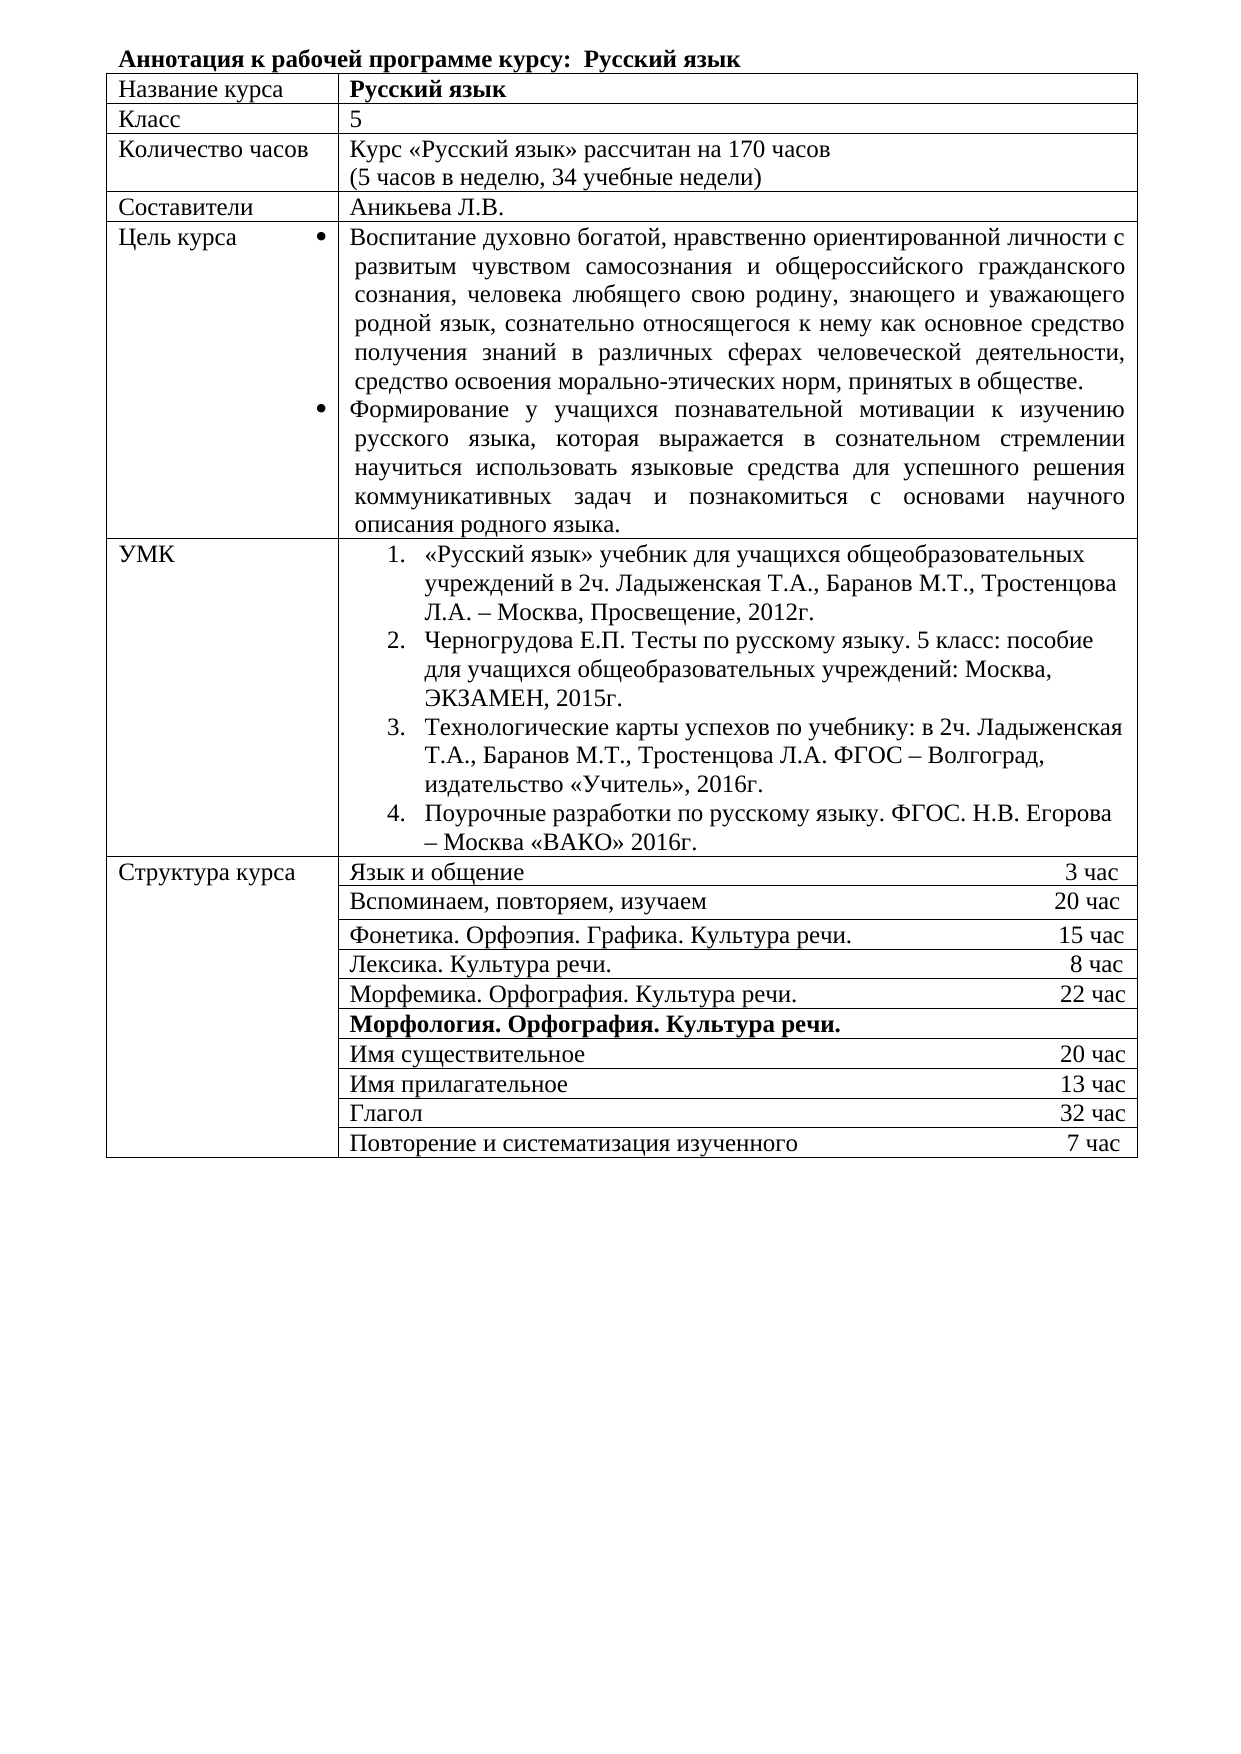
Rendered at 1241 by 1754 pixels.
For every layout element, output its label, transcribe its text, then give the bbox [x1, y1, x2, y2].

table_cell Воспитание духовно богатой, нравственно ориентированной личности с развитым чувством самосознания и общероссийского гражданского сознания, человека любящего свою родину, знающего и уважающего родной язык, сознательно относящегося к нему как основное средство получения знаний в различных сферах человеческой деятельности, средство освоения морально-этических норм, принятых в обществе. Формирование у учащихся познавательной мотивации к изучению русского языка, которая выражается в сознательном стремлении научиться использовать языковые средства для успешного решения коммуникативных задач и познакомиться с основами научного описания родного языка. [339, 222, 1137, 538]
table_cell Аникьева Л.В. [339, 192, 1137, 221]
table_cell Морфология. Орфография. Культура речи. [339, 1009, 1137, 1038]
table_cell Курс «Русский язык» рассчитан на 170 часов (5 часов в неделю, 34 учебные недели) [339, 134, 1137, 191]
table_cell Вспоминаем, повторяем, изучаем 20 час [339, 886, 1137, 919]
table_cell «Русский язык» учебник для учащихся общеобразовательных учреждений в 2ч. Ладыженская Т.А., Баранов М.Т., Тростенцова Л.А. – Москва, Просвещение, 2012г. Черногрудова Е.П. Тесты по русскому языку. 5 класс: пособие для учащихся общеобразовательных учреждений: Москва, ЭКЗАМЕН, 2015г. Технологические карты успехов по учебнику: в 2ч. Ладыженская Т.А., Баранов М.Т., Тростенцова Л.А. ФГОС – Волгоград, издательство «Учитель», 2016г. Поурочные разработки по русскому языку. ФГОС. Н.В. Егорова – Москва «ВАКО» 2016г. [339, 539, 1137, 856]
table_cell УМК [107, 539, 338, 856]
table_header Русский язык [339, 74, 1137, 103]
table_cell Имя существительное 20 час [339, 1039, 1137, 1068]
table_cell Фонетика. Орфоэпия. Графика. Культура речи. 15 час [339, 920, 1137, 948]
table_cell Морфемика. Орфография. Культура речи. 22 час [339, 979, 1137, 1008]
table_cell Глагол 32 час [339, 1099, 1137, 1127]
table_cell Повторение и систематизация изученного 7 час [339, 1128, 1137, 1157]
table_cell Количество часов [107, 134, 338, 191]
table_header Название курса [107, 74, 338, 103]
table_cell Язык и общение 3 час [339, 857, 1137, 885]
table_cell Составители [107, 192, 338, 221]
text Аннотация к рабочей программе курсу: Русский язык [118, 44, 1152, 73]
table_cell Класс [107, 104, 338, 133]
table_cell 5 [339, 104, 1137, 133]
table_cell Имя прилагательное 13 час [339, 1069, 1137, 1097]
table_cell Цель курса [107, 222, 338, 538]
table_cell Лексика. Культура речи. 8 час [339, 950, 1137, 978]
table_cell Структура курса [107, 857, 338, 1157]
